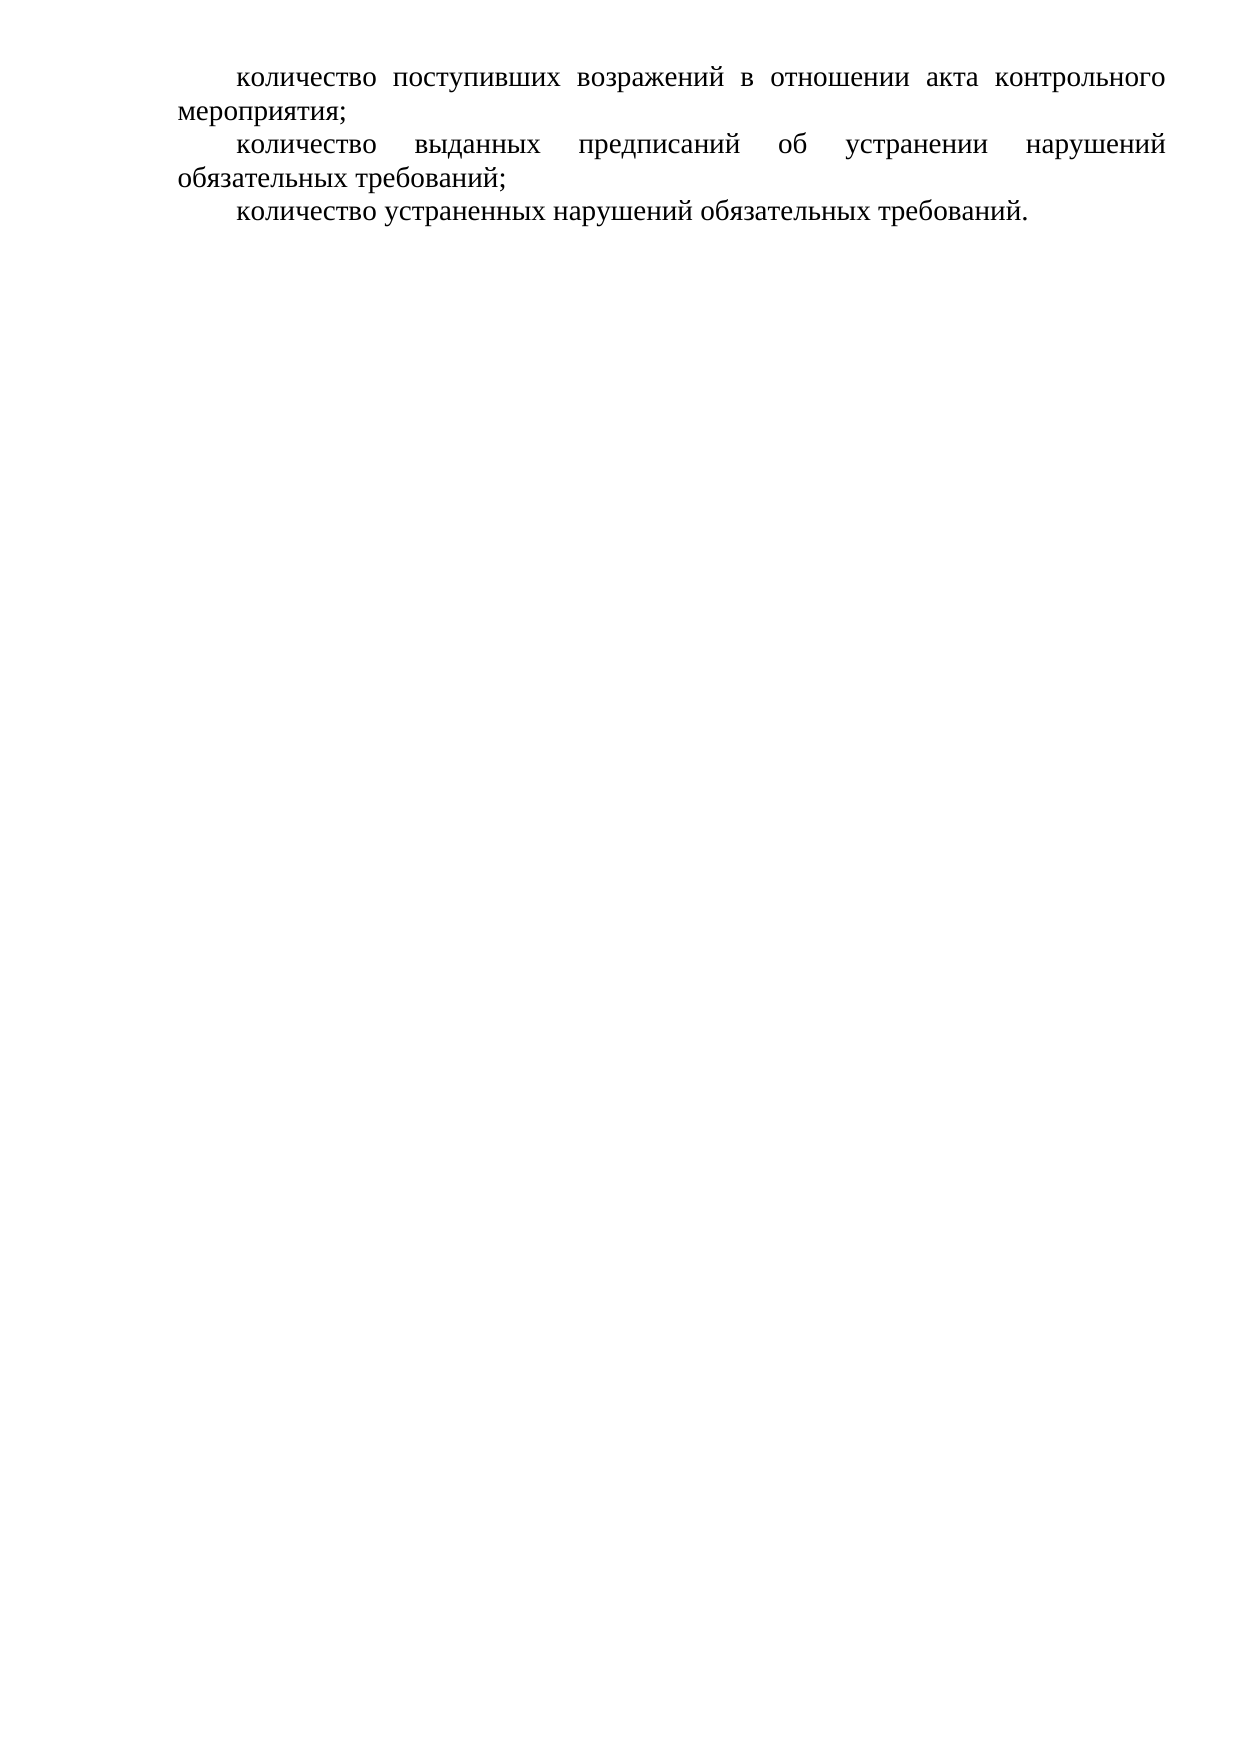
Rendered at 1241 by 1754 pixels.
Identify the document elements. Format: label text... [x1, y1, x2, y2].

text количество поступивших возражений в отношении акта контрольного мероприятия; [177, 59, 1167, 126]
text количество выданных предписаний об устранении нарушений обязательных требований; [177, 126, 1167, 193]
text количество устраненных нарушений обязательных требований. [177, 193, 1167, 227]
